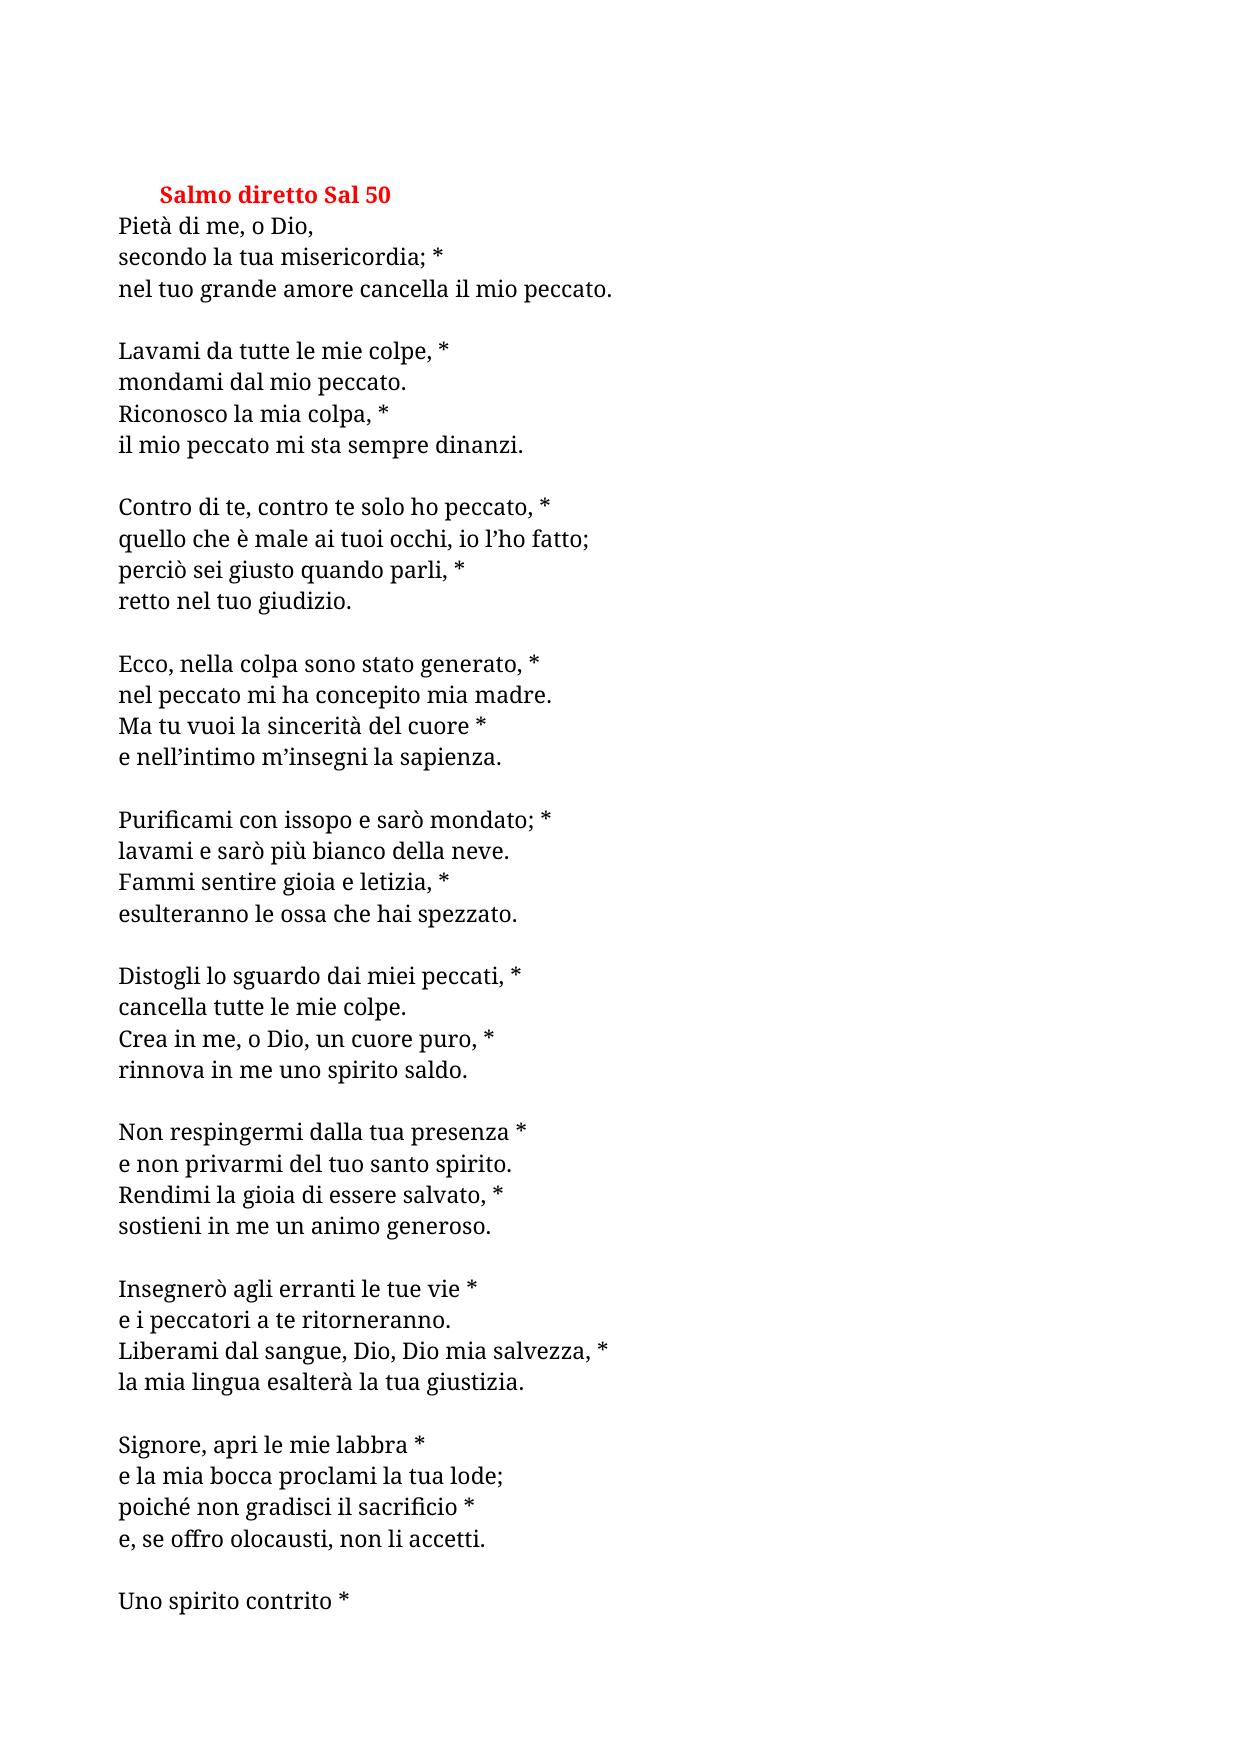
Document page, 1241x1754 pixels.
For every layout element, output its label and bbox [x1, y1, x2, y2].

text [118, 148, 1122, 1616]
